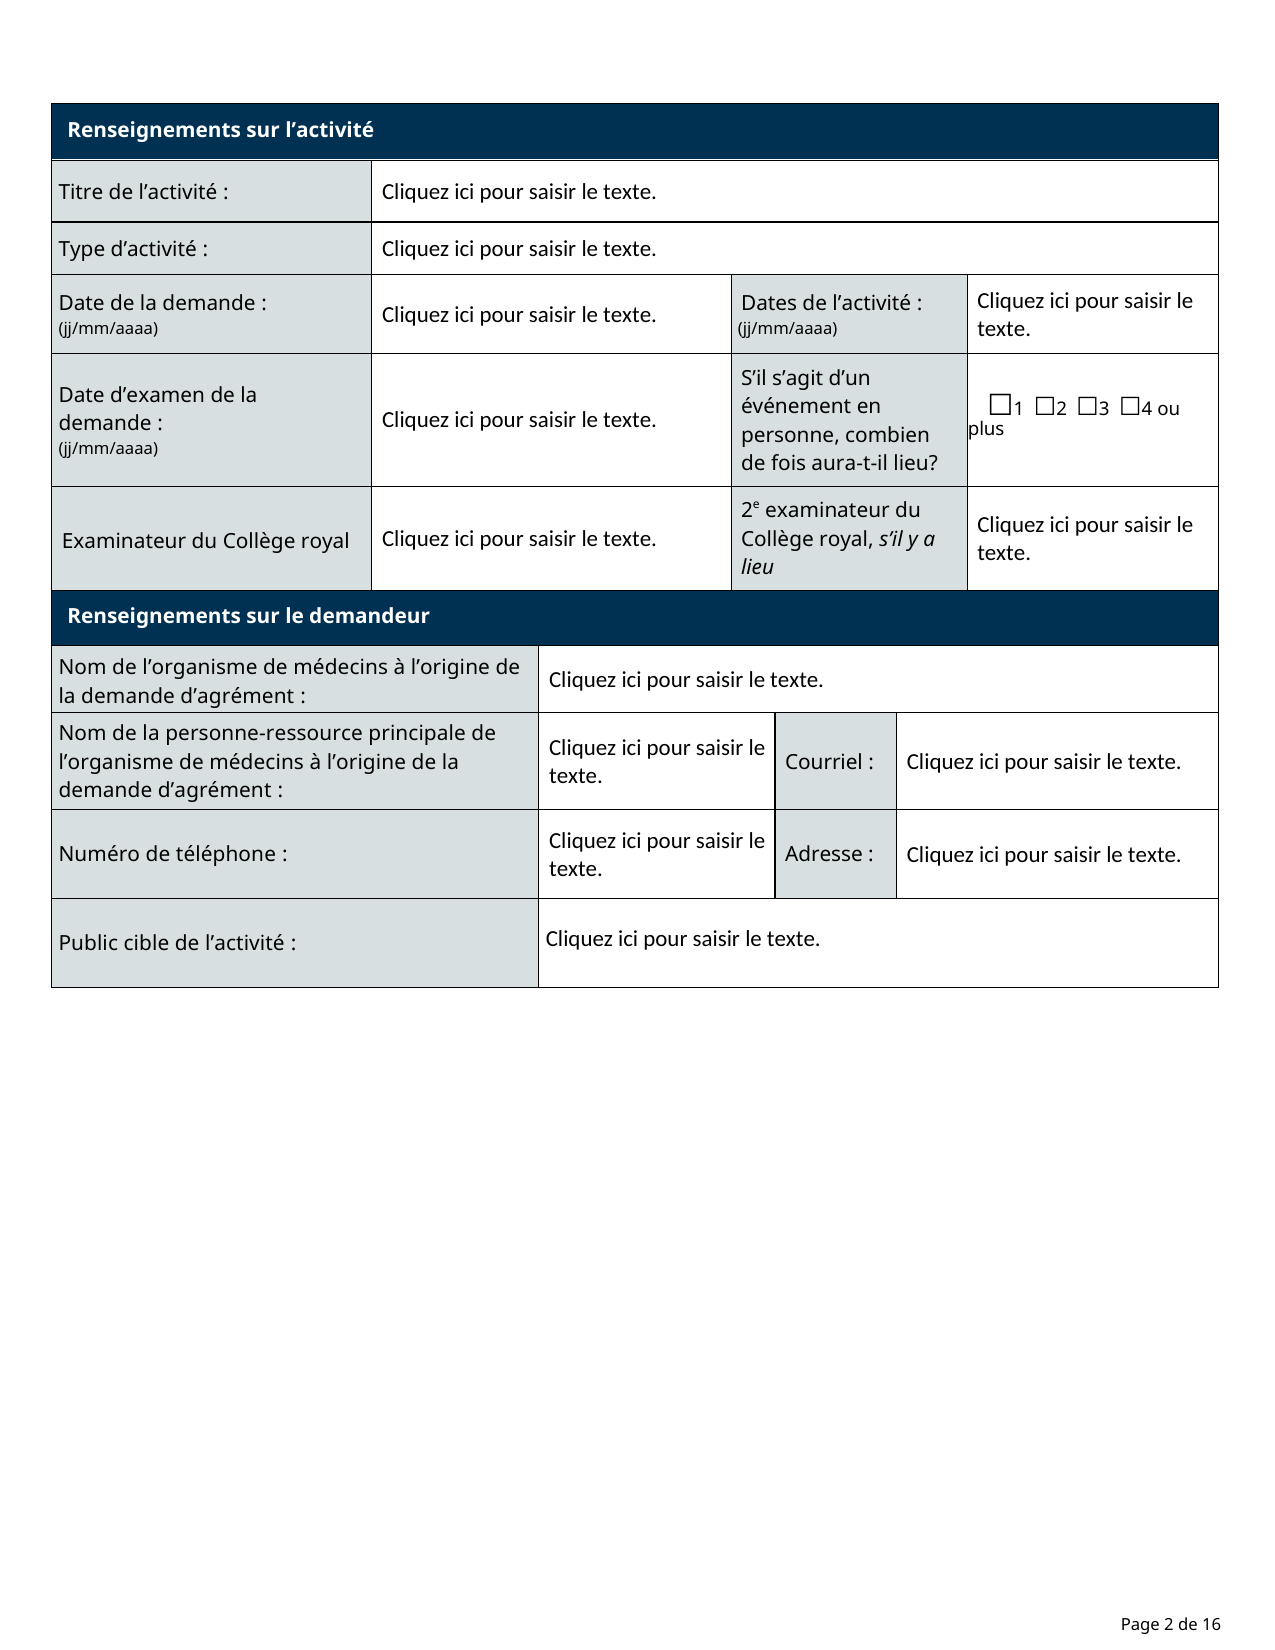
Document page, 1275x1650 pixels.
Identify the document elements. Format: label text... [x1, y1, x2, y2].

table_cell Type d’activité : [52, 223, 371, 274]
table_cell [372, 354, 731, 486]
table_cell Adresse : [776, 810, 896, 898]
table_cell 1 2 3 4 ou plus [968, 354, 1218, 486]
table_cell Public cible de l’activité : [52, 899, 538, 987]
table_cell [372, 223, 1218, 274]
table_cell [372, 487, 731, 590]
table_cell [897, 810, 1218, 898]
table_cell Dates de l’activité : (jj/mm/aaaa) [732, 275, 967, 353]
table_cell Courriel : [776, 713, 896, 809]
table_cell [372, 161, 1218, 221]
table_header Renseignements sur l’activité [52, 104, 1218, 159]
table_cell Titre de l’activité : [52, 161, 371, 221]
table_cell [539, 713, 774, 809]
table_cell 2e examinateur du Collège royal, s’il y a lieu [732, 487, 967, 590]
table_cell Date d’examen de la demande : (jj/mm/aaaa) [52, 354, 371, 486]
table_cell [539, 899, 1218, 987]
table_cell [539, 810, 774, 898]
table_cell [897, 713, 1218, 809]
table_cell Nom de l’organisme de médecins à l’origine de la demande d’agrément : [52, 646, 538, 712]
table_cell S’il s’agit d’un événement en personne, combien de fois aura-t-il lieu? [732, 354, 967, 486]
table_cell Renseignements sur le demandeur [52, 591, 1218, 645]
table_cell Examinateur du Collège royal [52, 487, 371, 590]
table_cell [968, 487, 1218, 590]
table_cell Numéro de téléphone : [52, 810, 538, 898]
table_cell [968, 275, 1218, 353]
table_cell [539, 646, 1218, 712]
table_cell Nom de la personne-ressource principale de l’organisme de médecins à l’origine de la demande d’agrément : [52, 713, 538, 809]
table_cell Date de la demande : (jj/mm/aaaa) [52, 275, 371, 353]
table_cell [372, 275, 731, 353]
